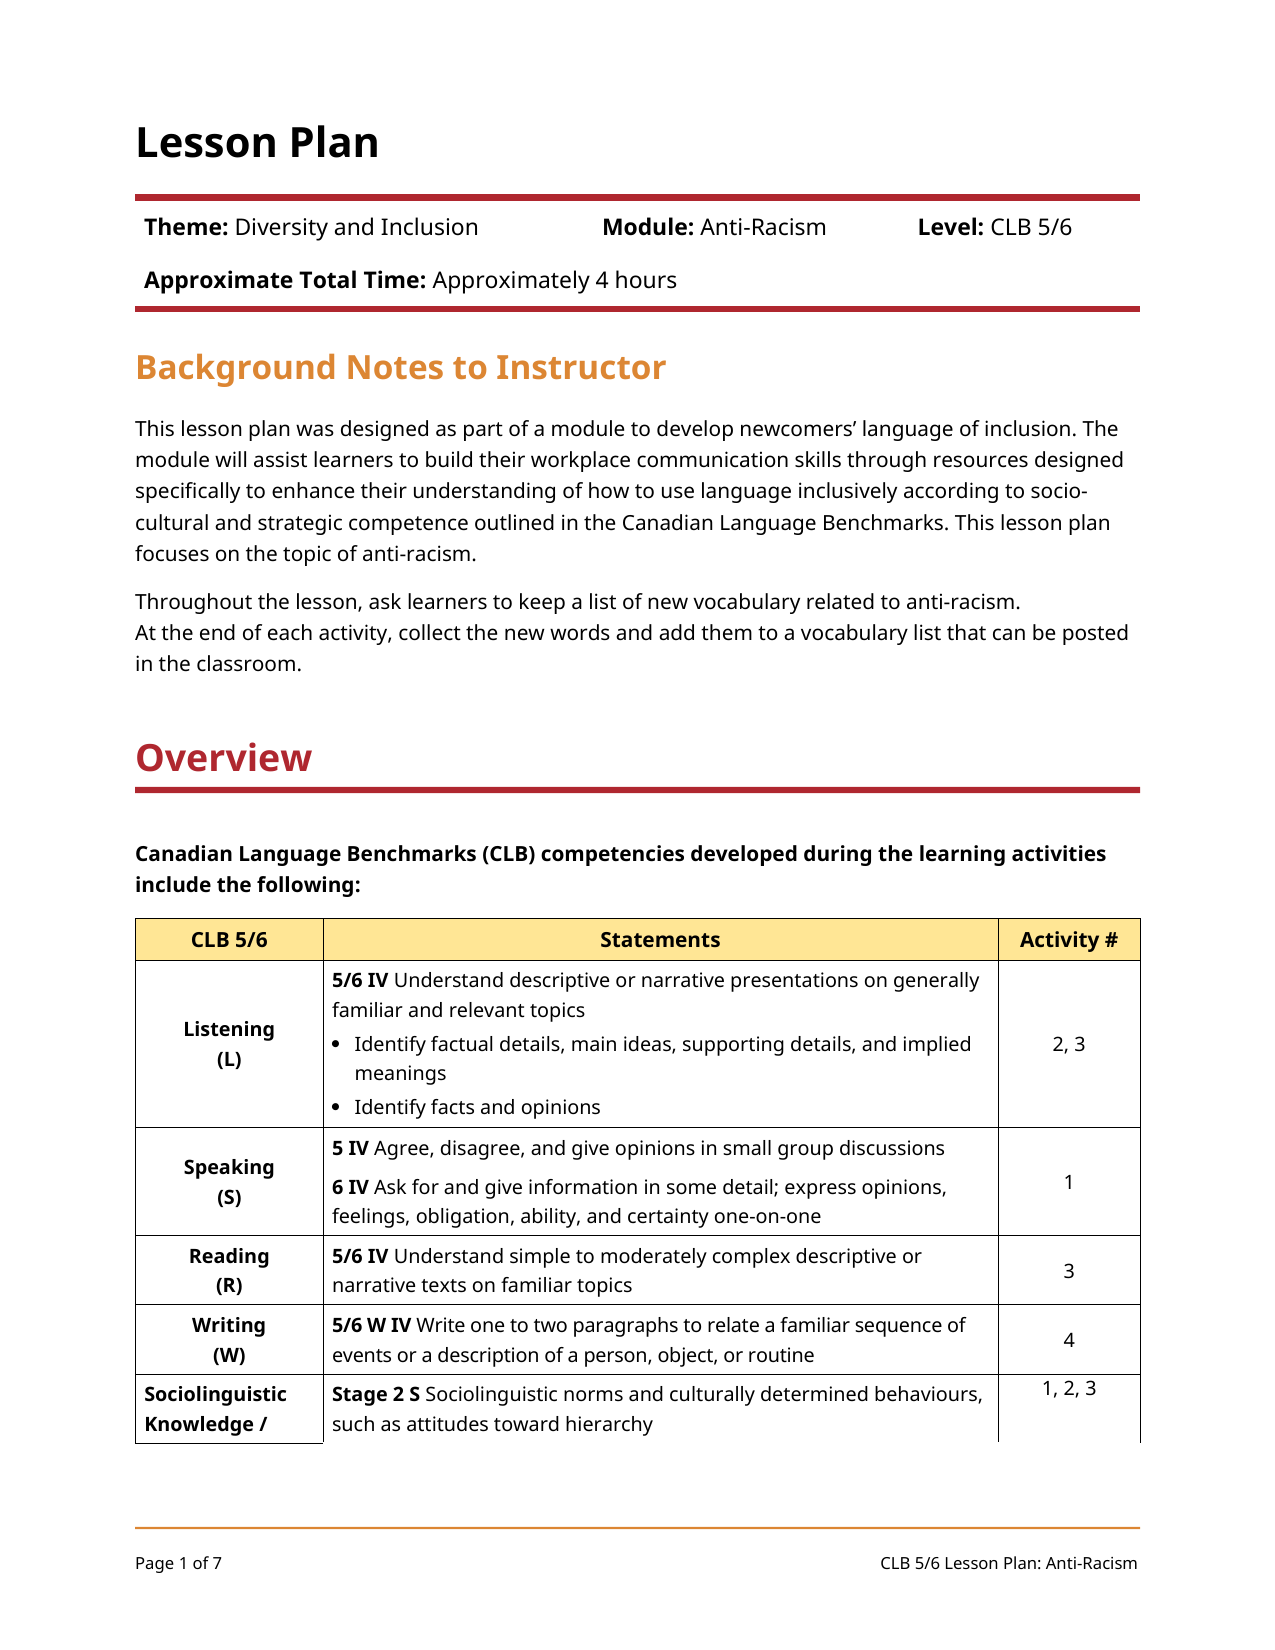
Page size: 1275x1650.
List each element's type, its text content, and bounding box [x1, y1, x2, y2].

text Canadian Language Benchmarks (CLB) competencies developed during the learning activities include the following: [135, 839, 1140, 899]
table_header Statements [324, 919, 998, 960]
table_header Theme: Diversity and Inclusion [135, 201, 593, 253]
table_header Activity # [999, 919, 1140, 960]
table_cell 6 IV Ask for and give information in some detail; express opinions, feelings, obligation, ability, and certainty one-on-one [324, 1166, 998, 1235]
table_cell 4 [999, 1305, 1140, 1373]
text This lesson plan was designed as part of a module to develop newcomers’ language of inclusion. The module will assist learners to build their workplace communication skills through resources designed specifically to enhance their understanding of how to use language inclusively according to socio-cultural and strategic competence outlined in the Canadian Language Benchmarks. This lesson plan focuses on the topic of anti-racism. [135, 414, 1140, 568]
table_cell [136, 1375, 323, 1442]
table_cell 2, 3 [999, 961, 1140, 1127]
table_cell Reading (R) [136, 1236, 323, 1304]
table_header CLB 5/6 [136, 919, 323, 960]
table_cell 1, 2, 3 [999, 1375, 1140, 1442]
table_cell Writing (W) [136, 1305, 323, 1373]
subtitle Overview [135, 731, 1140, 782]
table_header Level: CLB 5/6 [909, 201, 1140, 253]
table_cell Approximate Total Time: Approximately 4 hours [135, 253, 1140, 306]
table_cell Listening (L) [136, 961, 323, 1127]
table_cell 1 [999, 1128, 1140, 1235]
table_cell 5/6 IV Understand descriptive or narrative presentations on generally familiar and relevant topics Identify factual details, main ideas, supporting details, and implied meanings Identify facts and opinions [324, 961, 998, 1127]
table_cell Speaking (S) [136, 1128, 323, 1235]
table_cell 5 IV Agree, disagree, and give opinions in small group discussions [324, 1128, 998, 1166]
table_cell 3 [999, 1236, 1140, 1304]
table_cell 5/6 IV Understand simple to moderately complex descriptive or narrative texts on familiar topics [324, 1236, 998, 1304]
subtitle Background Notes to Instructor [135, 343, 1140, 389]
text Throughout the lesson, ask learners to keep a list of new vocabulary related to anti-racism. At the end of each activity, collect the new words and add them to a vocabulary list that can be posted in the classroom. [135, 587, 1140, 678]
table_cell 5/6 W IV Write one to two paragraphs to relate a familiar sequence of events or a description of a person, object, or routine [324, 1305, 998, 1373]
subtitle Lesson Plan [135, 112, 1140, 169]
table_cell Stage 2 S Sociolinguistic norms and culturally determined behaviours, such as attitudes toward hierarchy [324, 1375, 998, 1442]
table_header Module: Anti-Racism [593, 201, 908, 253]
